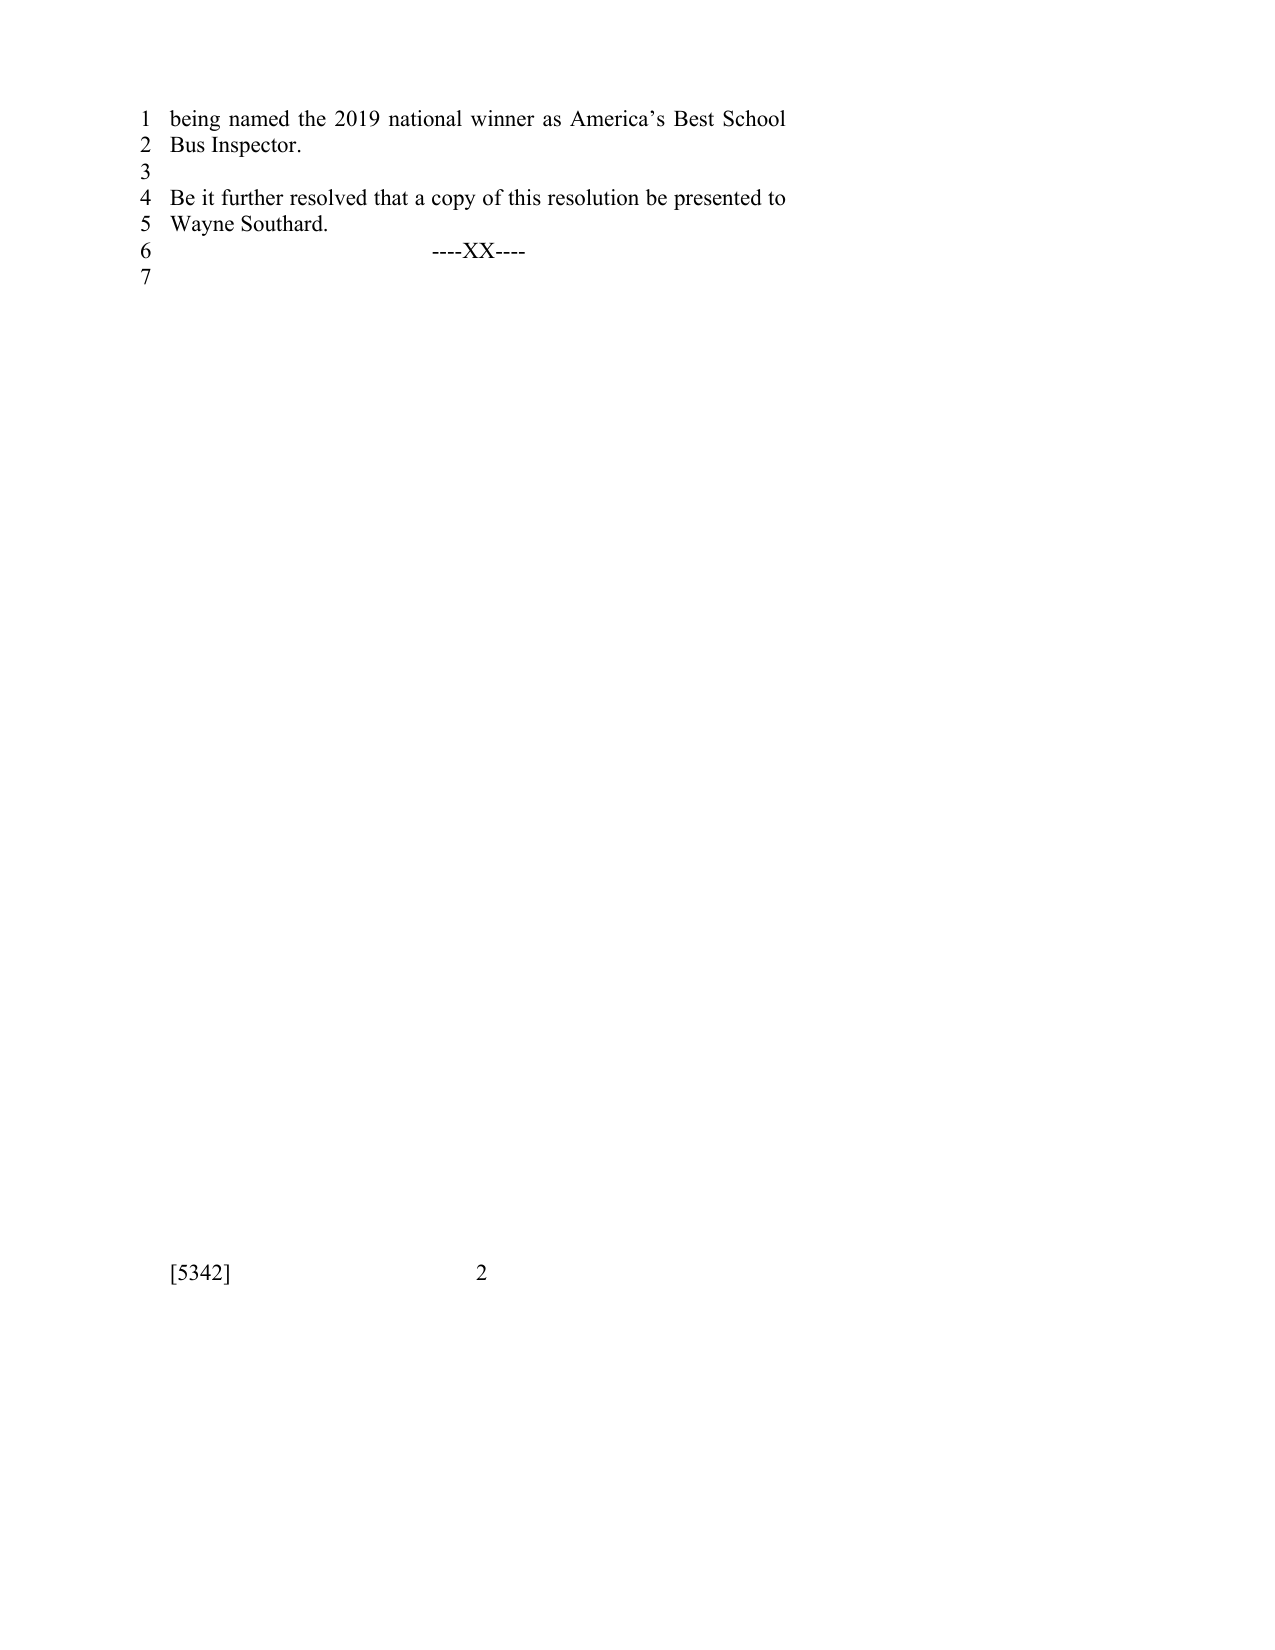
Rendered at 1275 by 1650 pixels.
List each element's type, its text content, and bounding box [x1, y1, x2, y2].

text Be it further resolved that a copy of this resolution be presented to Wayne Southard. [169, 184, 787, 237]
text ----XX---- [169, 237, 787, 263]
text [169, 105, 787, 158]
